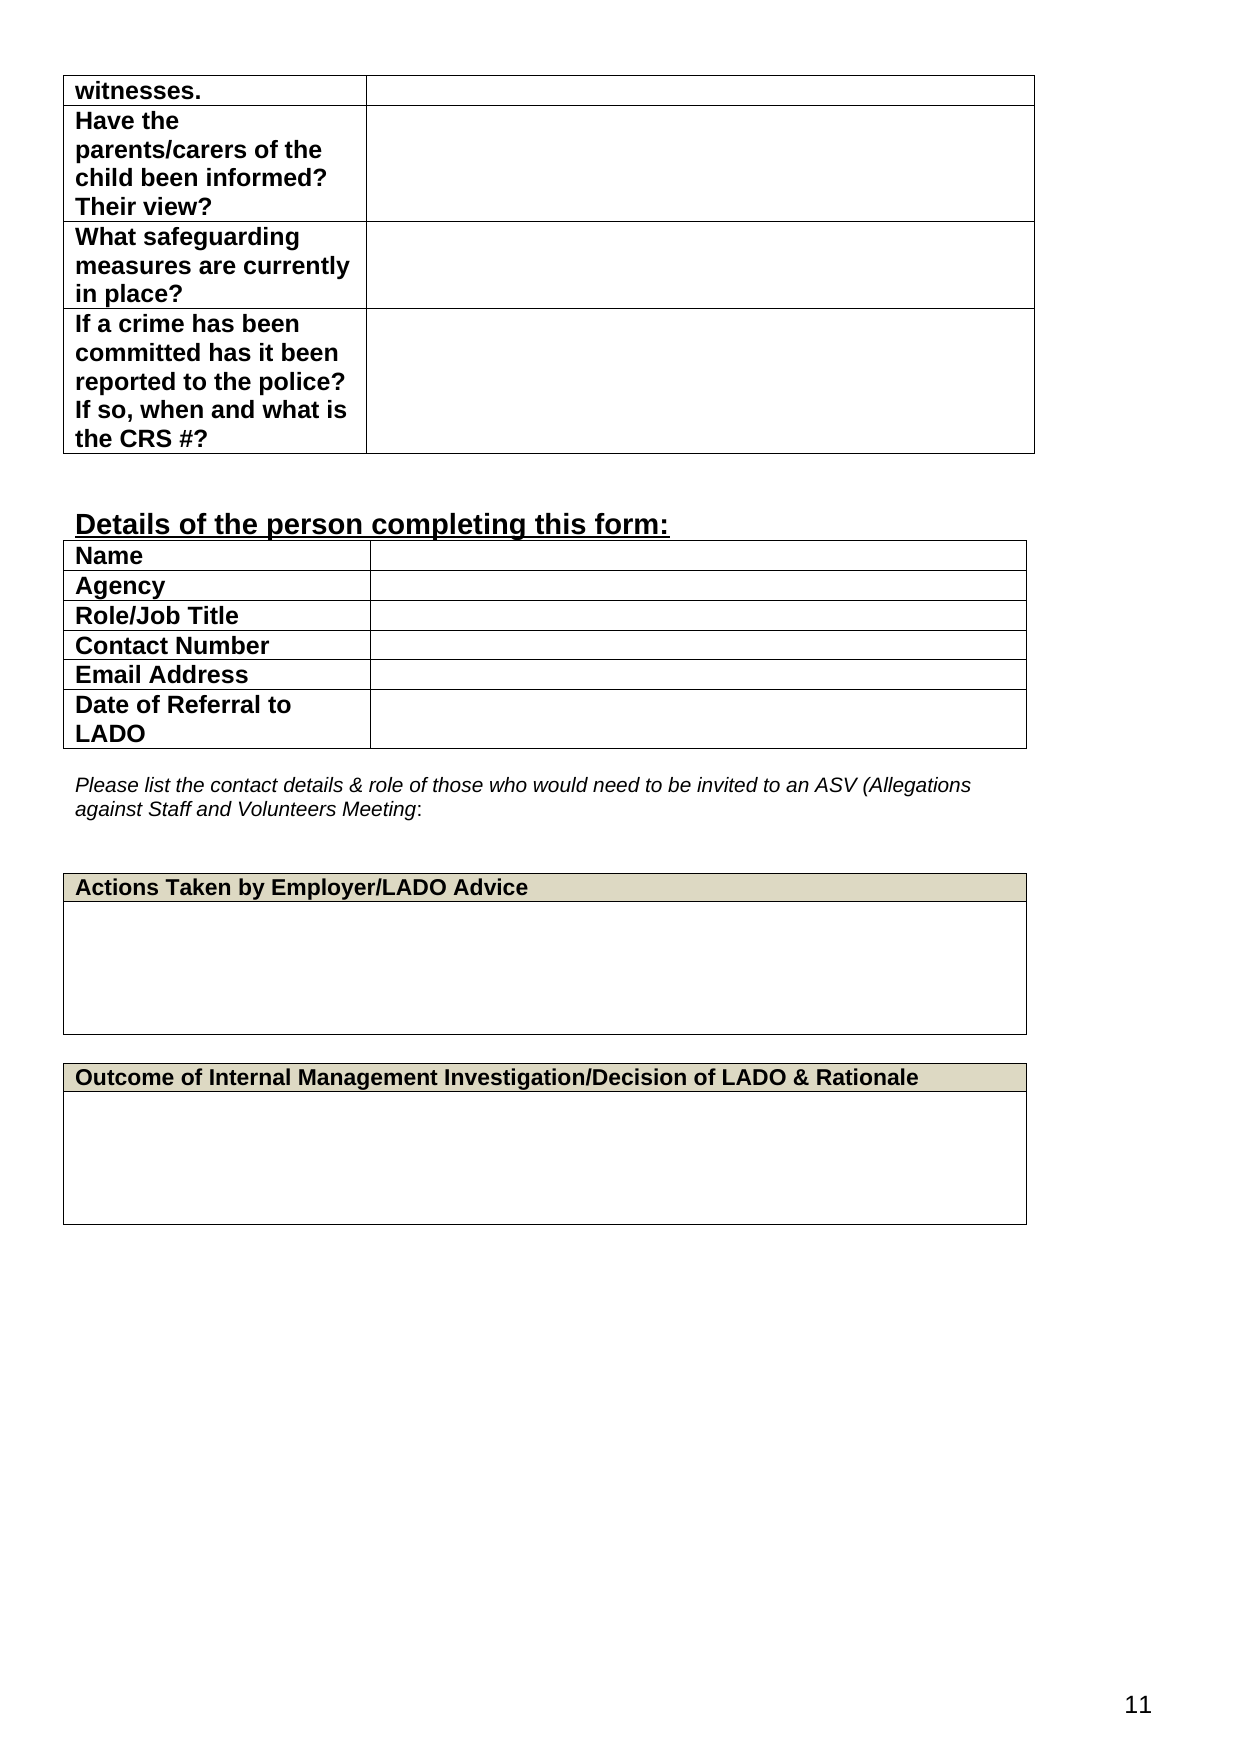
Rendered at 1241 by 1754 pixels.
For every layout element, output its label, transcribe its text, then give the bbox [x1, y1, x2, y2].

text Details of the person completing this form: [75, 507, 1152, 540]
table_cell Role/Job Title [64, 601, 370, 629]
table_cell [371, 631, 1026, 659]
table_cell [371, 690, 1026, 748]
table_cell [64, 902, 1026, 1033]
table_header Actions Taken by Employer/LADO Advice [64, 874, 1026, 901]
text Please list the contact details & role of those who would need to be invited to an ASV (Allegations against Staff and Volunteers Meeting: [75, 773, 1036, 821]
table_cell Contact Number [64, 631, 370, 659]
table_cell Agency [64, 571, 370, 600]
table_header [371, 541, 1026, 570]
table_cell [367, 309, 1034, 453]
table_cell Date of Referral to LADO [64, 690, 370, 748]
table_header Name [64, 541, 370, 570]
table_cell [367, 76, 1034, 105]
table_cell What safeguarding measures are currently in place? [64, 222, 366, 308]
table_cell [371, 601, 1026, 629]
table_cell If a crime has been committed has it been reported to the police? If so, when and what is the CRS #? [64, 309, 366, 453]
table_header Outcome of Internal Management Investigation/Decision of LADO & Rationale [64, 1064, 1026, 1091]
table_cell [64, 1092, 1026, 1223]
table_cell [371, 571, 1026, 600]
table_cell [367, 222, 1034, 308]
table_cell [371, 660, 1026, 689]
table_cell [367, 106, 1034, 221]
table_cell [64, 76, 366, 105]
table_cell Email Address [64, 660, 370, 689]
table_cell Have the parents/carers of the child been informed? Their view? [64, 106, 366, 221]
